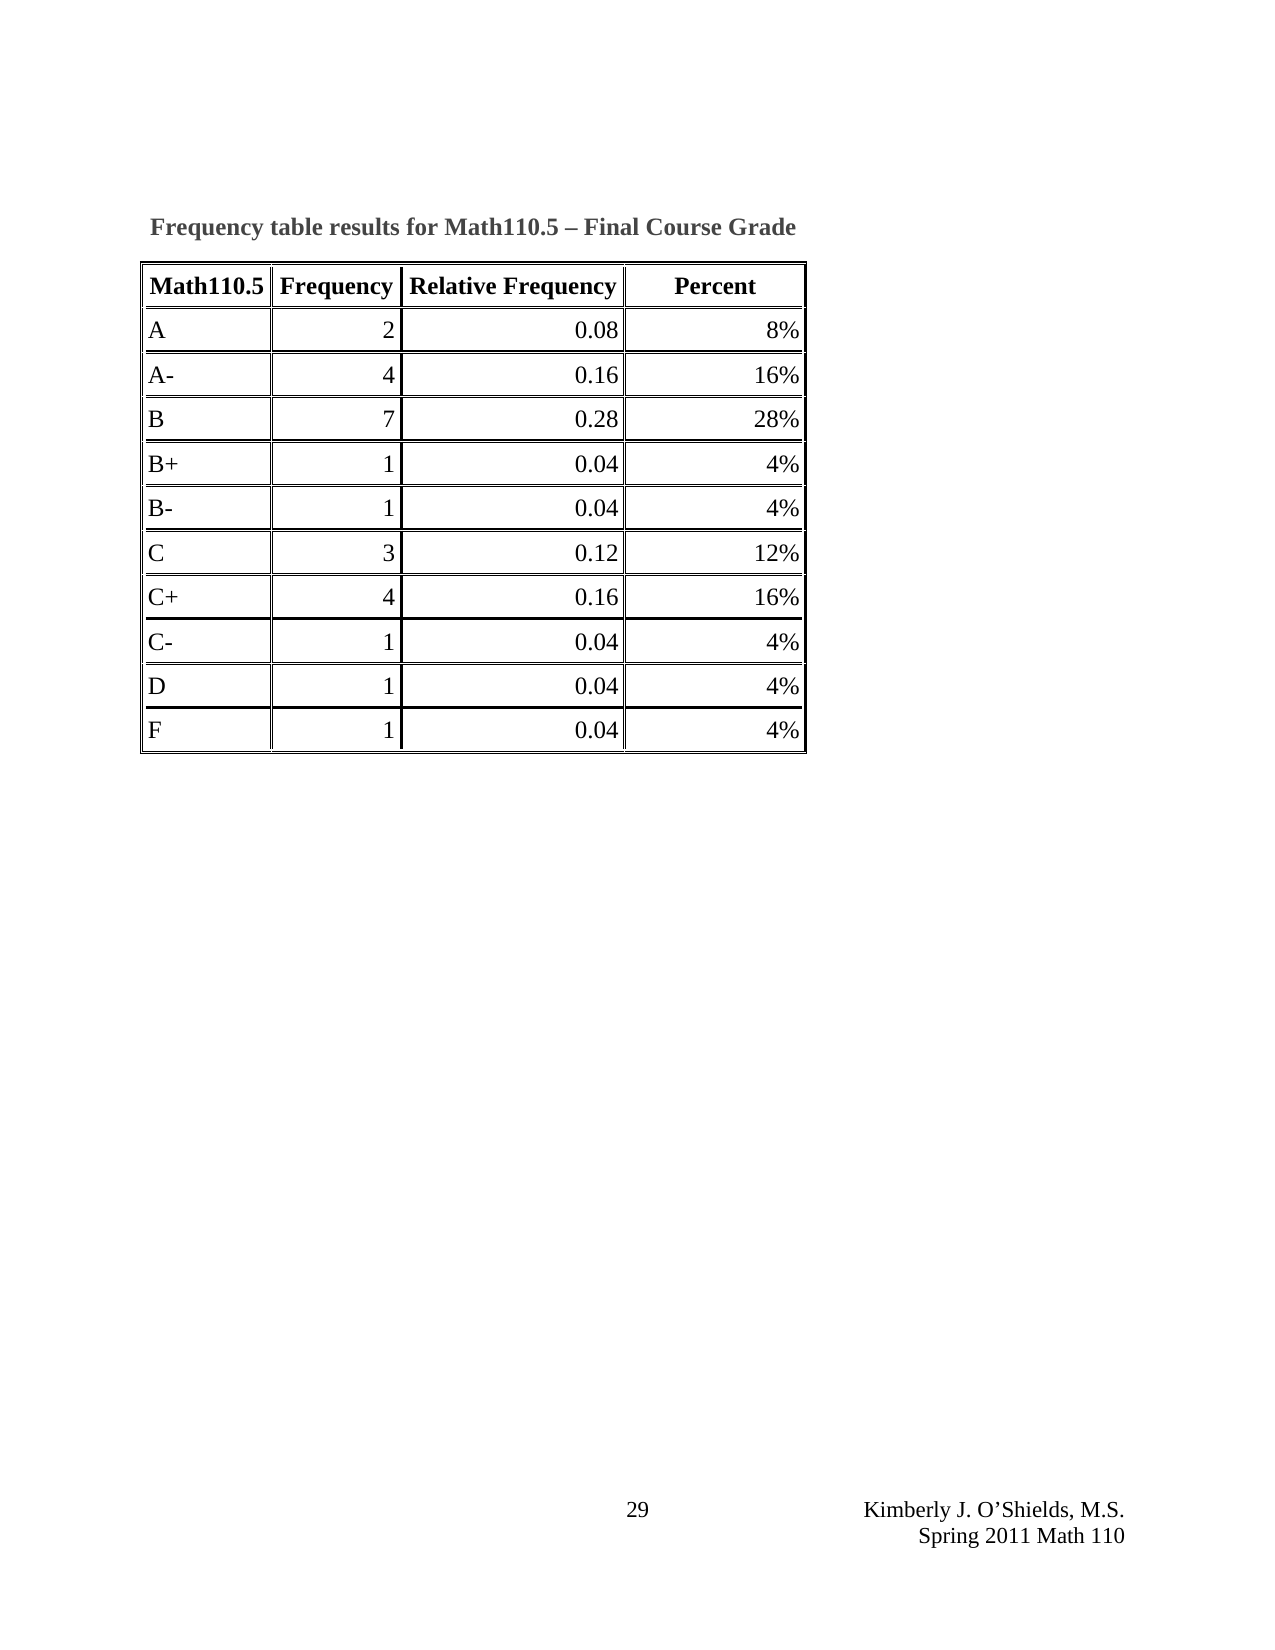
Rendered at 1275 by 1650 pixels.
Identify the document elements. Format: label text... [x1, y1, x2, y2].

table_cell F [143, 706, 272, 751]
table_cell 0.04 [403, 665, 623, 706]
table_cell B+ [143, 439, 270, 484]
table_cell 1 [273, 443, 400, 484]
table_cell 1 [273, 487, 400, 528]
table_cell 7 [273, 398, 400, 439]
table_header Math110.5 [143, 265, 272, 306]
table_cell 4 [273, 354, 400, 395]
text Frequency table results for Math110.5 – Final Course Grade [150, 212, 1125, 240]
table_cell B- [141, 484, 272, 528]
table_cell 4 [273, 576, 400, 617]
table_cell 0.04 [403, 487, 623, 528]
table_cell 4% [625, 706, 804, 751]
table_cell C+ [141, 573, 272, 617]
table_cell 1 [273, 665, 400, 706]
table_cell 0.16 [403, 576, 623, 617]
table_cell 4% [626, 617, 804, 662]
table_header Relative Frequency [401, 265, 624, 306]
table_cell 0.08 [403, 309, 623, 350]
table_cell 2 [273, 309, 400, 350]
table_cell 4% [626, 439, 805, 484]
table_cell 12% [626, 528, 805, 573]
table_cell C- [143, 617, 270, 662]
table_cell D [141, 662, 272, 706]
table_cell 28% [625, 395, 806, 439]
table_cell 4% [625, 484, 806, 528]
table_cell 1 [272, 709, 401, 751]
table_cell 0.04 [401, 709, 624, 751]
table_cell 16% [625, 573, 806, 617]
table_cell 16% [626, 350, 805, 395]
table_cell 3 [273, 532, 400, 573]
table_cell C [143, 528, 270, 573]
table_cell 0.04 [403, 443, 623, 484]
table_cell 4% [625, 662, 806, 706]
table_header Frequency [272, 265, 401, 306]
table_cell 1 [273, 620, 400, 662]
table_header Percent [625, 265, 804, 306]
table_cell 0.04 [403, 620, 623, 662]
table_cell 0.12 [403, 532, 623, 573]
table_cell 0.28 [403, 398, 623, 439]
table_cell 0.16 [403, 354, 623, 395]
table_cell A [141, 306, 272, 350]
table_cell B [141, 395, 272, 439]
table_cell 8% [625, 306, 806, 350]
table_cell A- [143, 350, 270, 395]
